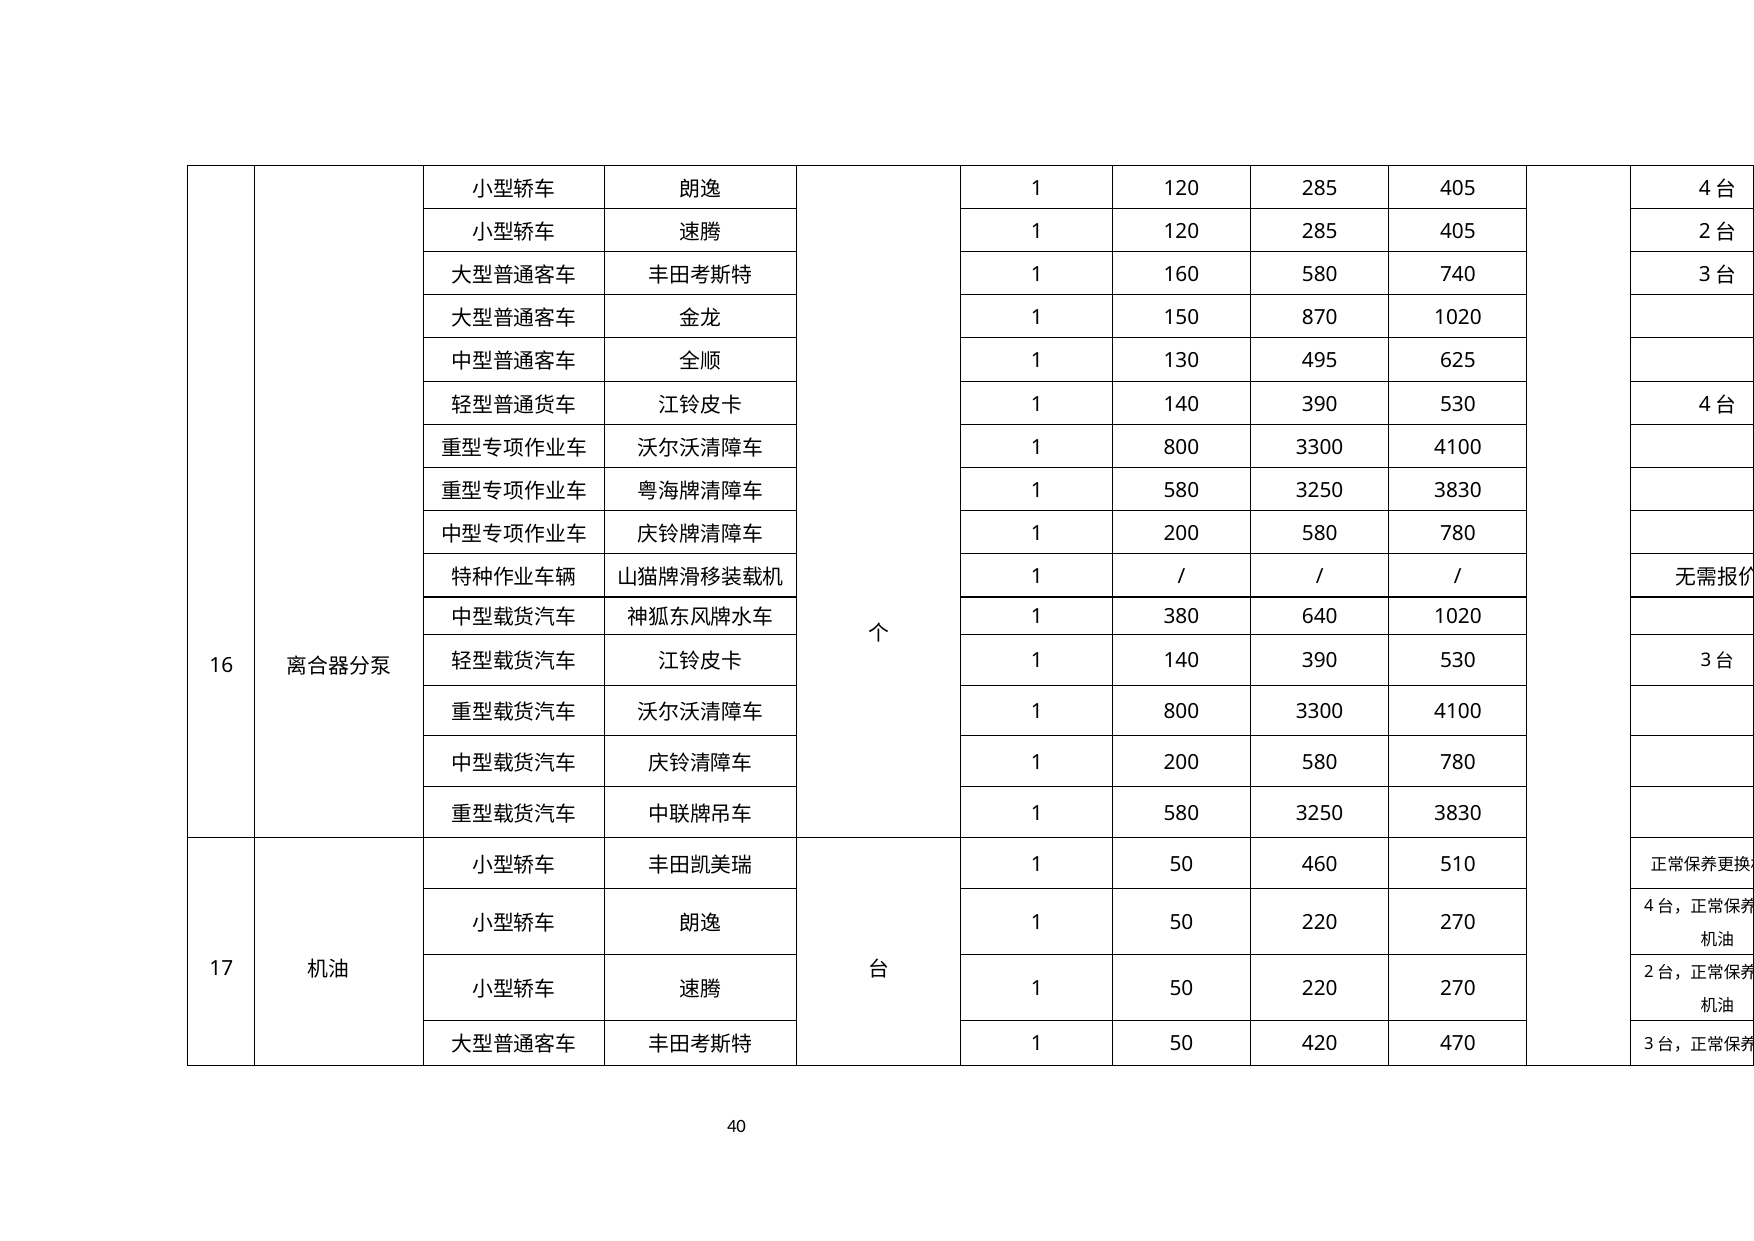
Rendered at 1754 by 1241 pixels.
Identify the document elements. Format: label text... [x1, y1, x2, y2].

table_cell 1 [961, 166, 1112, 208]
table_cell 轻型普通货车 [424, 382, 604, 424]
table_cell 270 [1389, 889, 1526, 954]
table_cell 1 [961, 1021, 1112, 1064]
table_cell [1631, 598, 1753, 634]
table_cell 速腾 [605, 209, 796, 251]
table_cell 580 [1251, 736, 1388, 786]
table_cell 大型普通客车 [424, 252, 604, 294]
table_cell [1631, 468, 1753, 510]
table_cell 2台 [1631, 209, 1753, 251]
table_cell 粤海牌清障车 [605, 468, 796, 510]
table_cell 405 [1389, 166, 1526, 208]
table_cell [1631, 511, 1753, 553]
table_cell [1631, 425, 1753, 467]
table_cell 小型轿车 [424, 166, 604, 208]
table_cell 大型普通客车 [424, 1021, 604, 1064]
table_cell 625 [1389, 338, 1526, 381]
table_cell 3830 [1389, 468, 1526, 510]
table_cell 1 [961, 209, 1112, 251]
table_cell 390 [1251, 635, 1388, 684]
table_cell 17 17 [188, 838, 254, 1064]
table_cell 580 [1113, 468, 1250, 510]
table_cell 4100 [1389, 686, 1526, 735]
table_cell 220 [1251, 889, 1388, 954]
table_cell [1631, 686, 1753, 735]
table_cell 200 [1113, 736, 1250, 786]
table_cell 1 [961, 252, 1112, 294]
table_cell 正常保养更换机油 [1631, 838, 1753, 888]
table_cell 1 [961, 425, 1112, 467]
table_cell 120 [1113, 166, 1250, 208]
table_cell [1631, 787, 1753, 837]
table_cell 50 [1113, 889, 1250, 954]
table_cell 小型轿车 [424, 838, 604, 888]
table_cell 轻型载货汽车 [424, 635, 604, 684]
table_cell 大型普通客车 [424, 295, 604, 337]
table_cell 285 [1251, 166, 1388, 208]
table_cell 130 [1113, 338, 1250, 381]
table_cell 小型轿车 [424, 209, 604, 251]
table_cell 中联牌吊车 [605, 787, 796, 837]
table_cell 530 [1389, 382, 1526, 424]
table_cell 1 [961, 554, 1112, 596]
table_cell 1 [961, 598, 1112, 634]
table_cell 1 [961, 468, 1112, 510]
table_cell 重型载货汽车 [424, 787, 604, 837]
table_cell 3830 [1389, 787, 1526, 837]
table_cell 1 [961, 955, 1112, 1020]
table_cell 640 [1251, 598, 1388, 634]
table_cell 50 [1113, 838, 1250, 888]
table_cell / [1389, 554, 1526, 596]
table_cell 1 [961, 838, 1112, 888]
table_cell 200 [1113, 511, 1250, 553]
table_cell 870 [1251, 295, 1388, 337]
table_cell 沃尔沃清障车 [605, 686, 796, 735]
table_cell 1 [961, 295, 1112, 337]
table_cell 1 [961, 686, 1112, 735]
table_cell 全顺 [605, 338, 796, 381]
table_cell 小型轿车 [424, 889, 604, 954]
table_cell 800 [1113, 686, 1250, 735]
table_cell 220 [1251, 955, 1388, 1020]
table_cell 470 [1389, 1021, 1526, 1064]
table_cell 台 台 [797, 838, 960, 1064]
table_cell / [1113, 554, 1250, 596]
table_cell 800 [1113, 425, 1250, 467]
table_cell [1631, 736, 1753, 786]
table_cell [1631, 338, 1753, 381]
table_cell 4台 [1631, 382, 1753, 424]
table_cell 朗逸 [605, 889, 796, 954]
table_cell 780 [1389, 511, 1526, 553]
table_cell 重型专项作业车 [424, 425, 604, 467]
table_cell 1 [961, 511, 1112, 553]
table_cell 庆铃清障车 [605, 736, 796, 786]
table_cell 380 [1113, 598, 1250, 634]
table_cell 50 [1113, 955, 1250, 1020]
table_cell 16 16 [188, 166, 254, 837]
table_cell 庆铃牌清障车 [605, 511, 796, 553]
table_cell 3250 [1251, 787, 1388, 837]
table_cell 1 [961, 736, 1112, 786]
table_cell 1 [961, 382, 1112, 424]
table_cell 780 [1389, 736, 1526, 786]
table_cell [1631, 295, 1753, 337]
table_cell 390 [1251, 382, 1388, 424]
table_cell 285 [1251, 209, 1388, 251]
table_cell 460 [1251, 838, 1388, 888]
table_cell 1020 [1389, 598, 1526, 634]
table_cell 1 [961, 338, 1112, 381]
table_cell 丰田凯美瑞 [605, 838, 796, 888]
table_cell 270 [1389, 955, 1526, 1020]
table_cell 重型载货汽车 [424, 686, 604, 735]
table_cell 1020 [1389, 295, 1526, 337]
table_cell 重型专项作业车 [424, 468, 604, 510]
table_cell 机油 机油 [255, 838, 423, 1064]
table_cell 150 [1113, 295, 1250, 337]
table_cell 420 [1251, 1021, 1388, 1064]
table_cell 1 [961, 635, 1112, 684]
table_cell 1 [961, 889, 1112, 954]
table_cell 120 [1113, 209, 1250, 251]
table_cell 4台，正常保养更换机油 [1631, 889, 1753, 954]
table_cell 中型专项作业车 [424, 511, 604, 553]
table_cell 3台，正常保养更换机油 [1631, 1021, 1753, 1064]
table_cell 160 [1113, 252, 1250, 294]
table_cell 山猫牌滑移装载机 [605, 554, 796, 596]
table_cell 580 [1113, 787, 1250, 837]
table_cell 中型载货汽车 [424, 598, 604, 634]
table_cell 离合器分泵 离合器分泵 [255, 166, 423, 837]
table_cell 580 [1251, 511, 1388, 553]
table_cell 丰田考斯特 [605, 1021, 796, 1064]
table_cell 丰田考斯特 [605, 252, 796, 294]
table_cell 中型载货汽车 [424, 736, 604, 786]
table_cell 4100 [1389, 425, 1526, 467]
table_cell 朗逸 [605, 166, 796, 208]
table_cell / [1251, 554, 1388, 596]
table_cell 530 [1389, 635, 1526, 684]
table_cell 沃尔沃清障车 [605, 425, 796, 467]
table_cell 3250 [1251, 468, 1388, 510]
table_cell 神狐东风牌水车 [605, 598, 796, 634]
table_cell 405 [1389, 209, 1526, 251]
table_cell 4台 [1631, 166, 1753, 208]
table_cell 140 [1113, 635, 1250, 684]
table_cell 3300 [1251, 425, 1388, 467]
table_cell 金龙 [605, 295, 796, 337]
table_cell 1 [961, 787, 1112, 837]
table_cell 特种作业车辆 [424, 554, 604, 596]
table_cell 3台 [1631, 252, 1753, 294]
table_cell 个 个 [797, 166, 960, 837]
table_cell 小型轿车 [424, 955, 604, 1020]
table_cell 中型普通客车 [424, 338, 604, 381]
table_cell 3台 [1631, 635, 1753, 684]
table_cell 速腾 [605, 955, 796, 1020]
table_cell 50 [1113, 1021, 1250, 1064]
table_cell 580 [1251, 252, 1388, 294]
table_cell 3300 [1251, 686, 1388, 735]
table_cell 无需报价 [1631, 554, 1753, 596]
table_cell 140 [1113, 382, 1250, 424]
table_cell 江铃皮卡 [605, 635, 796, 684]
table_cell 2台，正常保养更换机油 [1631, 955, 1753, 1020]
table_cell 495 [1251, 338, 1388, 381]
table_cell 740 [1389, 252, 1526, 294]
table_cell 510 [1389, 838, 1526, 888]
table_cell 江铃皮卡 [605, 382, 796, 424]
